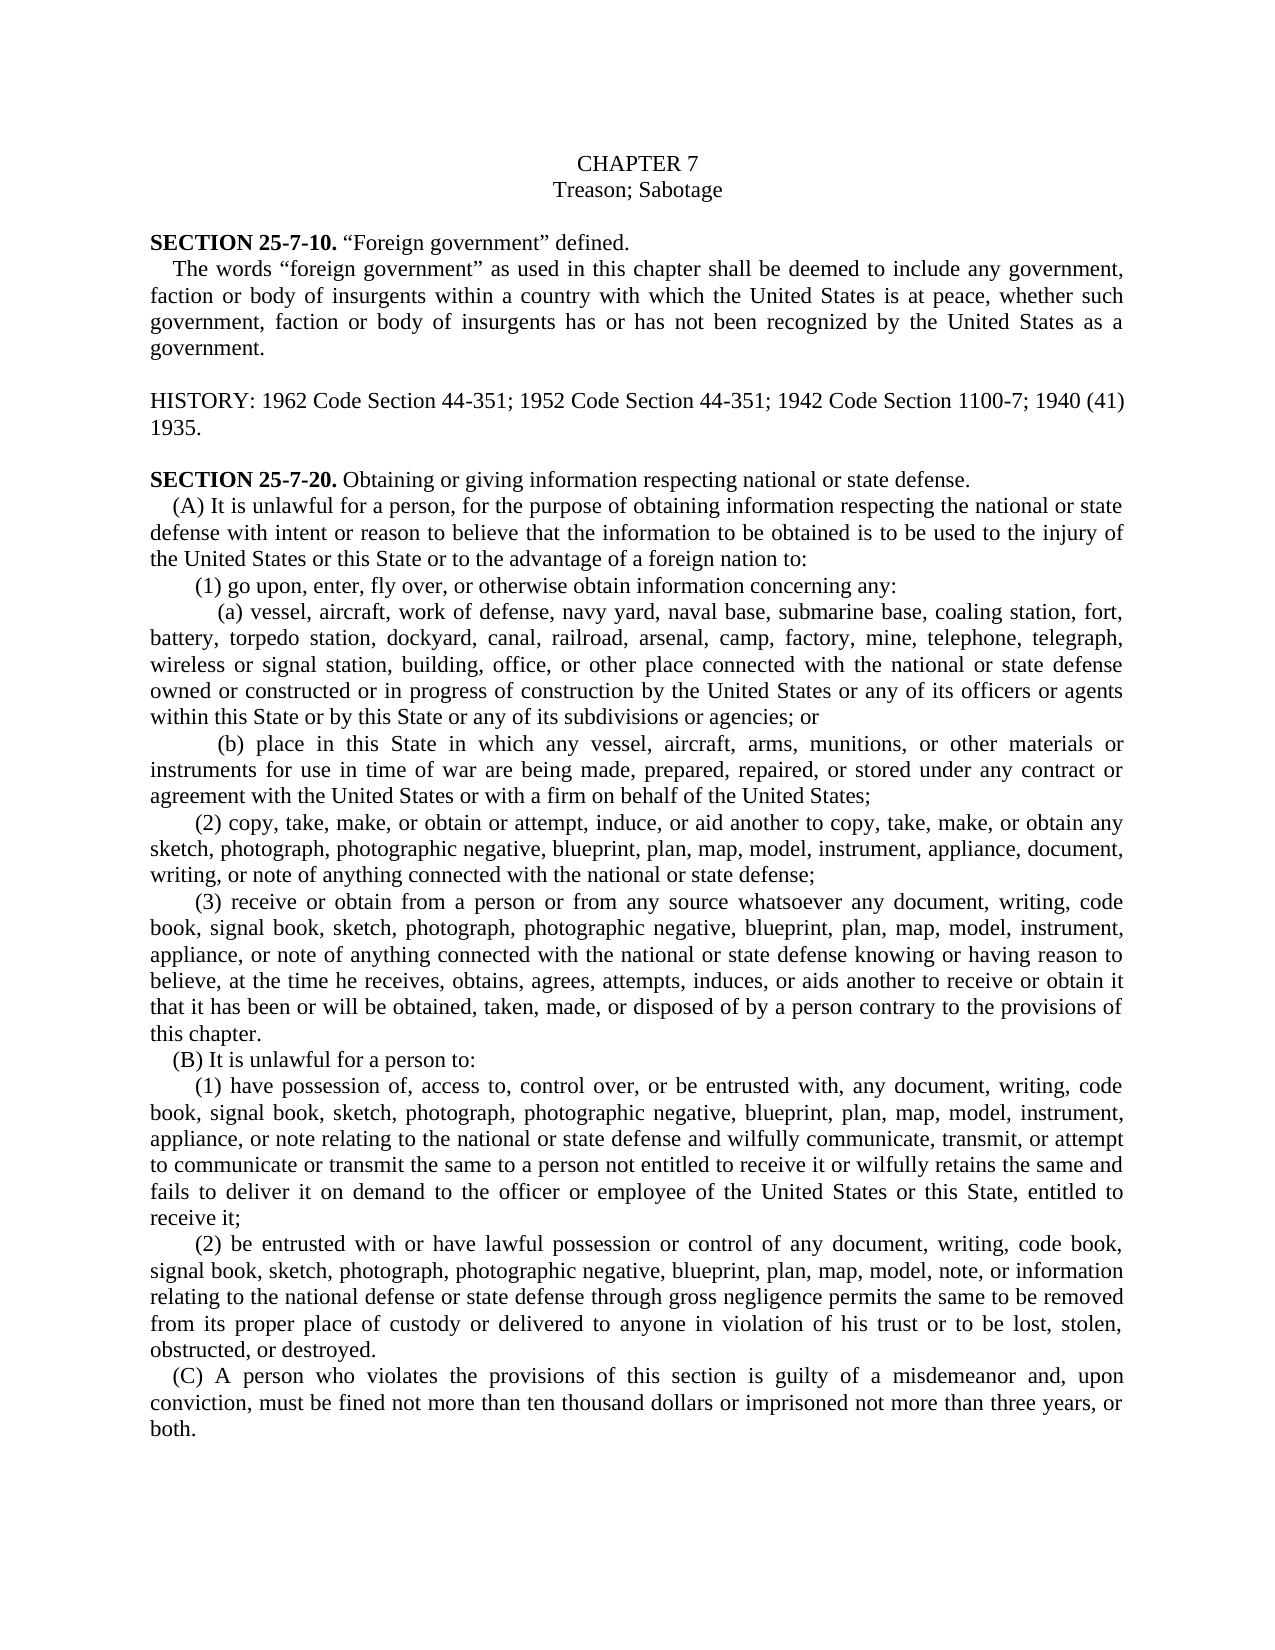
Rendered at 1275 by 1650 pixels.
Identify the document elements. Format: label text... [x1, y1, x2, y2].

text (3) receive or obtain from a person or from any source whatsoever any document, writing, code book, signal book, sketch, photograph, photographic negative, blueprint, plan, map, model, instrument, appliance, or note of anything connected with the national or state defense knowing or having reason to believe, at the time he receives, obtains, agrees, attempts, induces, or aids another to receive or obtain it that it has been or will be obtained, taken, made, or disposed of by a person contrary to the provisions of this chapter. [150, 888, 1125, 1046]
text (B) It is unlawful for a person to: [150, 1046, 1125, 1072]
text (1) go upon, enter, fly over, or otherwise obtain information concerning any: [150, 572, 1125, 598]
text The words “foreign government” as used in this chapter shall be deemed to include any government, faction or body of insurgents within a country with which the United States is at peace, whether such government, faction or body of insurgents has or has not been recognized by the United States as a government. [150, 255, 1125, 361]
text HISTORY: 1962 Code Section 44-351; 1952 Code Section 44-351; 1942 Code Section 1100-7; 1940 (41) 1935. [150, 387, 1125, 440]
text SECTION 25-7-10. “Foreign government” defined. [150, 229, 1125, 255]
text (a) vessel, aircraft, work of defense, navy yard, naval base, submarine base, coaling station, fort, battery, torpedo station, dockyard, canal, railroad, arsenal, camp, factory, mine, telephone, telegraph, wireless or signal station, building, office, or other place connected with the national or state defense owned or constructed or in progress of construction by the United States or any of its officers or agents within this State or by this State or any of its subdivisions or agencies; or [150, 598, 1125, 730]
text (b) place in this State in which any vessel, aircraft, arms, munitions, or other materials or instruments for use in time of war are being made, prepared, repaired, or stored under any contract or agreement with the United States or with a firm on behalf of the United States; [150, 730, 1125, 809]
text (2) copy, take, make, or obtain or attempt, induce, or aid another to copy, take, make, or obtain any sketch, photograph, photographic negative, blueprint, plan, map, model, instrument, appliance, document, writing, or note of anything connected with the national or state defense; [150, 809, 1125, 888]
text SECTION 25-7-20. Obtaining or giving information respecting national or state defense. [150, 466, 1125, 493]
text (C) A person who violates the provisions of this section is guilty of a misdemeanor and, upon conviction, must be fined not more than ten thousand dollars or imprisoned not more than three years, or both. [150, 1362, 1125, 1441]
text (1) have possession of, access to, control over, or be entrusted with, any document, writing, code book, signal book, sketch, photograph, photographic negative, blueprint, plan, map, model, instrument, appliance, or note relating to the national or state defense and wilfully communicate, transmit, or attempt to communicate or transmit the same to a person not entitled to receive it or wilfully retains the same and fails to deliver it on demand to the officer or employee of the United States or this State, entitled to receive it; [150, 1072, 1125, 1231]
text (2) be entrusted with or have lawful possession or control of any document, writing, code book, signal book, sketch, photograph, photographic negative, blueprint, plan, map, model, note, or information relating to the national defense or state defense through gross negligence permits the same to be removed from its proper place of custody or delivered to anyone in violation of his trust or to be lost, stolen, obstructed, or destroyed. [150, 1231, 1125, 1362]
text CHAPTER 7 [150, 150, 1125, 176]
text Treason; Sabotage [150, 176, 1125, 203]
text (A) It is unlawful for a person, for the purpose of obtaining information respecting the national or state defense with intent or reason to believe that the information to be obtained is to be used to the injury of the United States or this State or to the advantage of a foreign nation to: [150, 493, 1125, 572]
